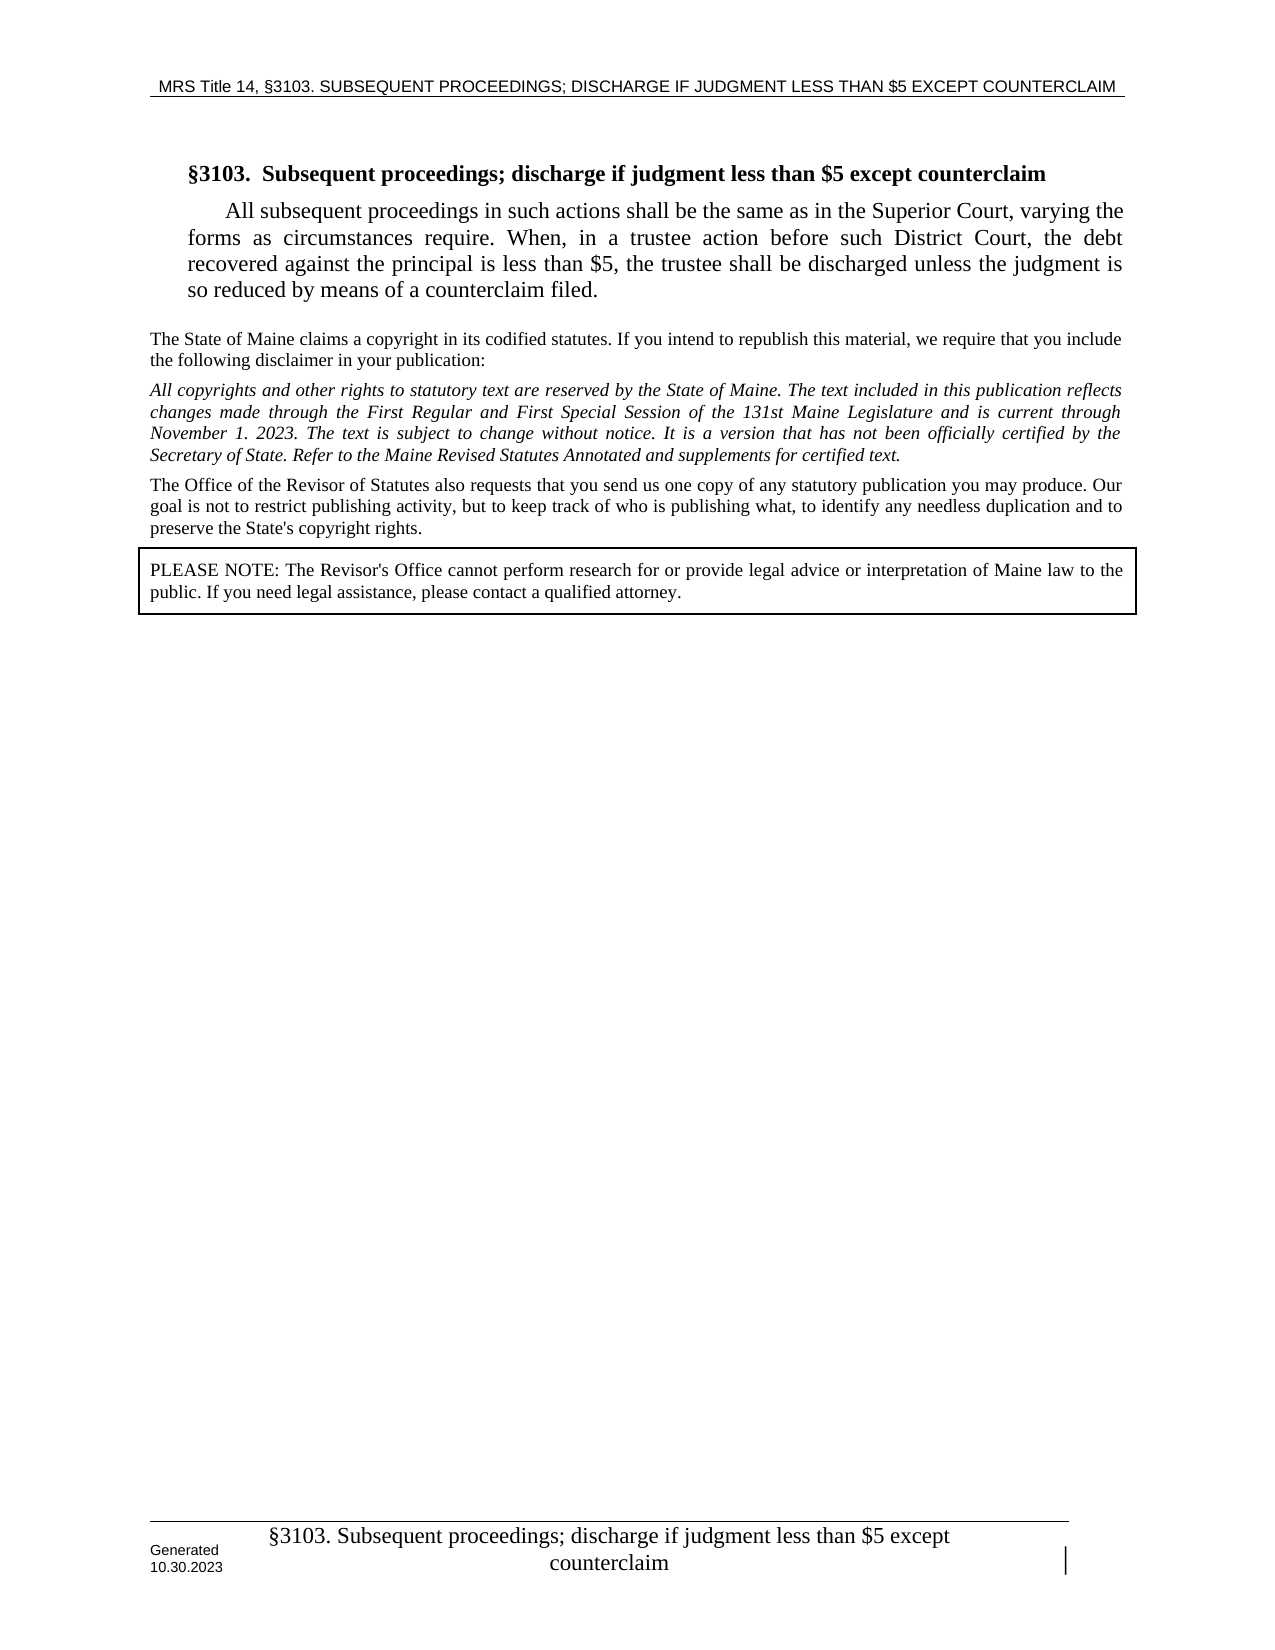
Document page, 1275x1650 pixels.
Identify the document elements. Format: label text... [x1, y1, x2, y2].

text All subsequent proceedings in such actions shall be the same as in the Superior Court, varying the forms as circumstances require. When, in a trustee action before such District Court, the debt recovered against the principal is less than $5, the trustee shall be discharged unless the judgment is so reduced by means of a counterclaim filed. [187, 197, 1125, 303]
text All copyrights and other rights to statutory text are reserved by the State of Maine. The text included in this publication reflects changes made through the First Regular and First Special Session of the 131st Maine Legislature and is current through November 1. 2023 . The text is subject to change without notice. It is a version that has not been officially certified by the Secretary of State. Refer to the Maine Revised Statutes Annotated and supplements for certified text. [150, 379, 1125, 465]
text PLEASE NOTE: The Revisor's Office cannot perform research for or provide legal advice or interpretation of Maine law to the public. If you need legal assistance, please contact a qualified attorney. [140, 549, 1135, 613]
text §3103. Subsequent proceedings; discharge if judgment less than $5 except counterclaim [187, 160, 1125, 187]
text The Office of the Revisor of Statutes also requests that you send us one copy of any statutory publication you may produce. Our goal is not to restrict publishing activity, but to keep track of who is publishing what, to identify any needless duplication and to preserve the State's copyright rights. [150, 474, 1125, 538]
text The State of Maine claims a copyright in its codified statutes. If you intend to republish this material, we require that you include the following disclaimer in your publication: [150, 328, 1125, 371]
